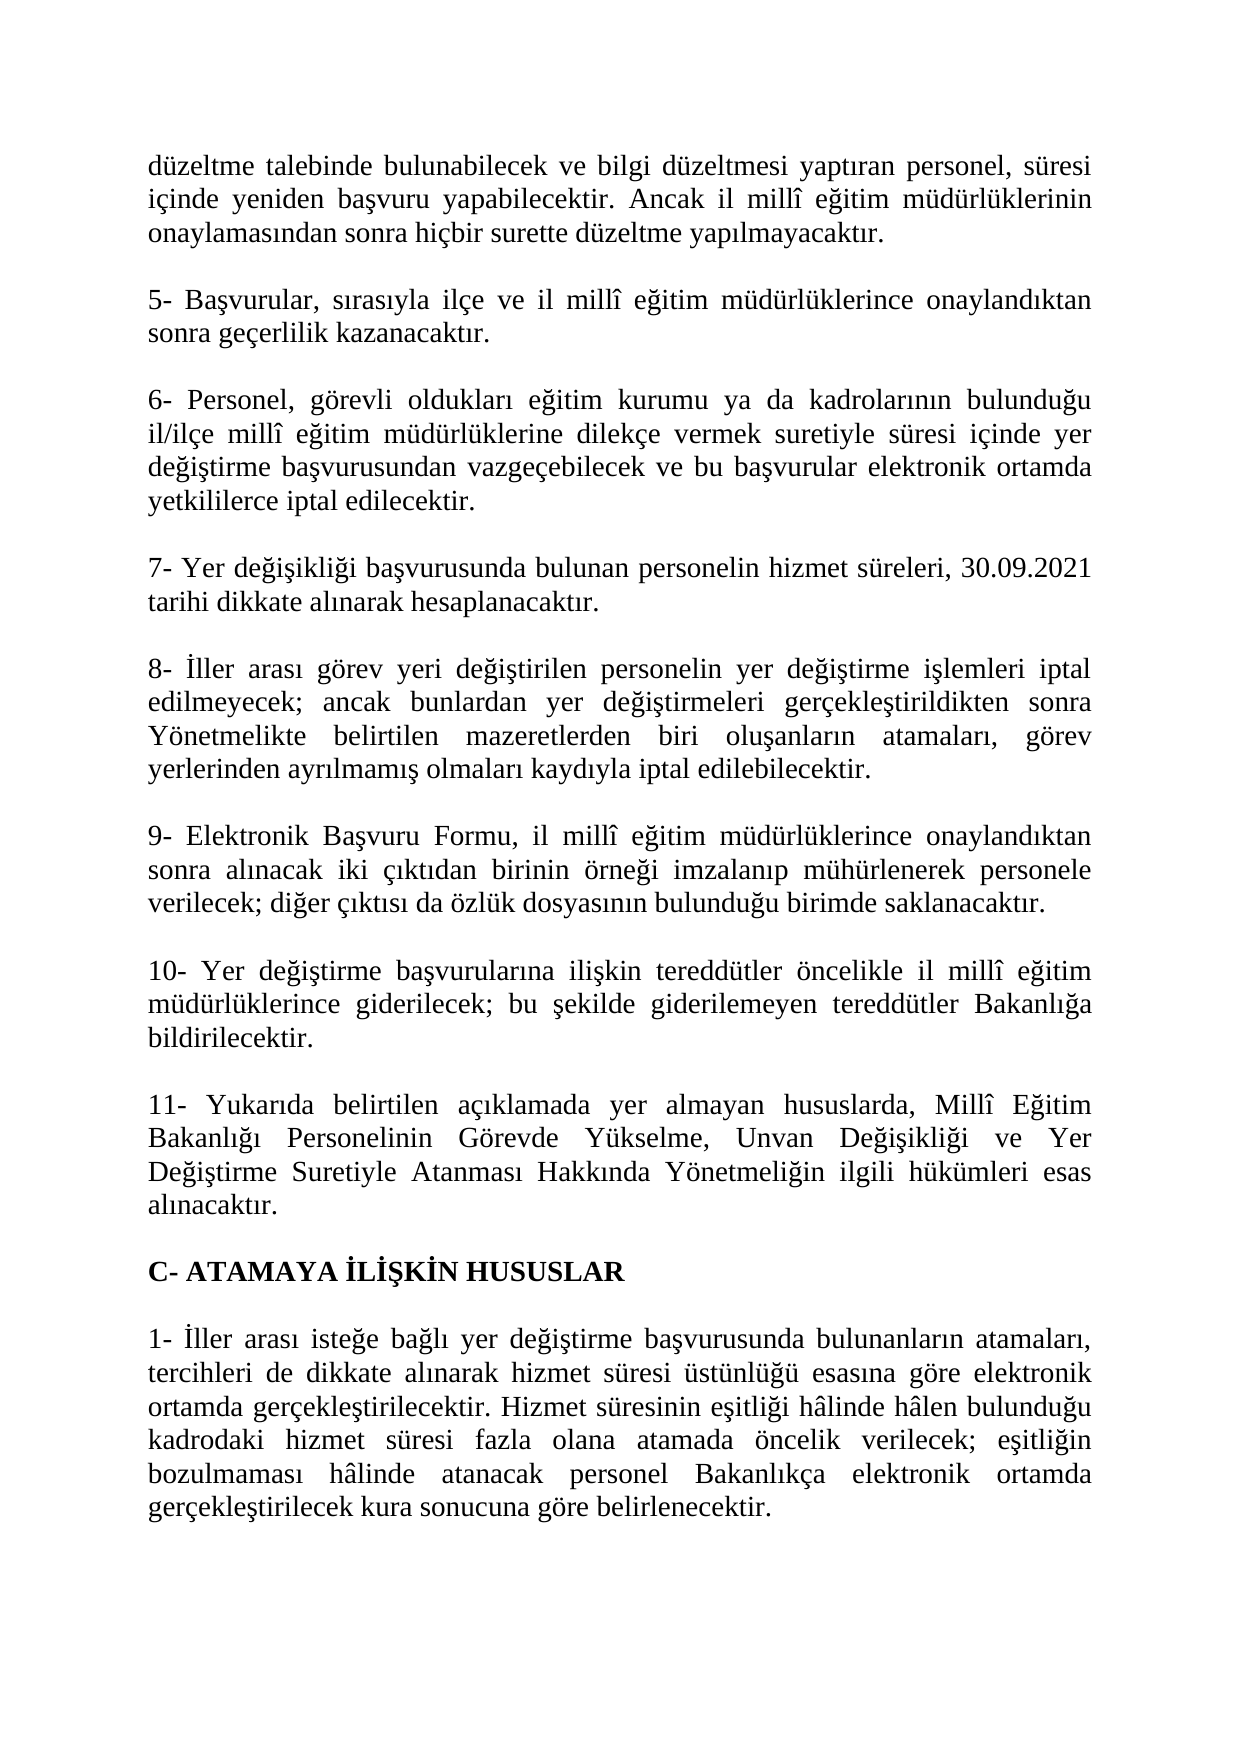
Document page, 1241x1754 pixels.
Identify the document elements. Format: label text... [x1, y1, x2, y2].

text C- ATAMAYA İLİŞKİN HUSUSLAR [148, 1254, 1093, 1288]
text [148, 148, 1093, 248]
text 7- Yer değişikliği başvurusunda bulunan personelin hizmet süreleri, 30.09.2021 tarihi dikkate alınarak hesaplanacaktır. [148, 550, 1093, 617]
text 6- Personel, görevli oldukları eğitim kurumu ya da kadrolarının bulunduğu il/ilçe millî eğitim müdürlüklerine dilekçe vermek suretiyle süresi içinde yer değiştirme başvurusundan vazgeçebilecek ve bu başvurular elektronik ortamda yetkililerce iptal edilecektir. [148, 382, 1093, 517]
text 10- Yer değiştirme başvurularına ilişkin tereddütler öncelikle il millî eğitim müdürlüklerince giderilecek; bu şekilde giderilemeyen tereddütler Bakanlığa bildirilecektir. [148, 953, 1093, 1053]
text 5- Başvurular, sırasıyla ilçe ve il millî eğitim müdürlüklerince onaylandıktan sonra geçerlilik kazanacaktır. [148, 282, 1093, 349]
text 9- Elektronik Başvuru Formu, il millî eğitim müdürlüklerince onaylandıktan sonra alınacak iki çıktıdan birinin örneği imzalanıp mühürlenerek personele verilecek; diğer çıktısı da özlük dosyasının bulunduğu birimde saklanacaktır. [148, 818, 1093, 919]
text 11- Yukarıda belirtilen açıklamada yer almayan hususlarda, Millî Eğitim Bakanlığı Personelinin Görevde Yükselme, Unvan Değişikliği ve Yer Değiştirme Suretiyle Atanması Hakkında Yönetmeliğin ilgili hükümleri esas alınacaktır. [148, 1087, 1093, 1221]
text 1- İller arası isteğe bağlı yer değiştirme başvurusunda bulunanların atamaları, tercihleri de dikkate alınarak hizmet süresi üstünlüğü esasına göre elektronik ortamda gerçekleştirilecektir. Hizmet süresinin eşitliği hâlinde hâlen bulunduğu kadrodaki hizmet süresi fazla olana atamada öncelik verilecek; eşitliğin bozulmaması hâlinde atanacak personel Bakanlıkça elektronik ortamda gerçekleştirilecek kura sonucuna göre belirlenecektir. [148, 1322, 1093, 1523]
text 8- İller arası görev yeri değiştirilen personelin yer değiştirme işlemleri iptal edilmeyecek; ancak bunlardan yer değiştirmeleri gerçekleştirildikten sonra Yönetmelikte belirtilen mazeretlerden biri oluşanların atamaları, görev yerlerinden ayrılmamış olmaları kaydıyla iptal edilebilecektir. [148, 651, 1093, 785]
